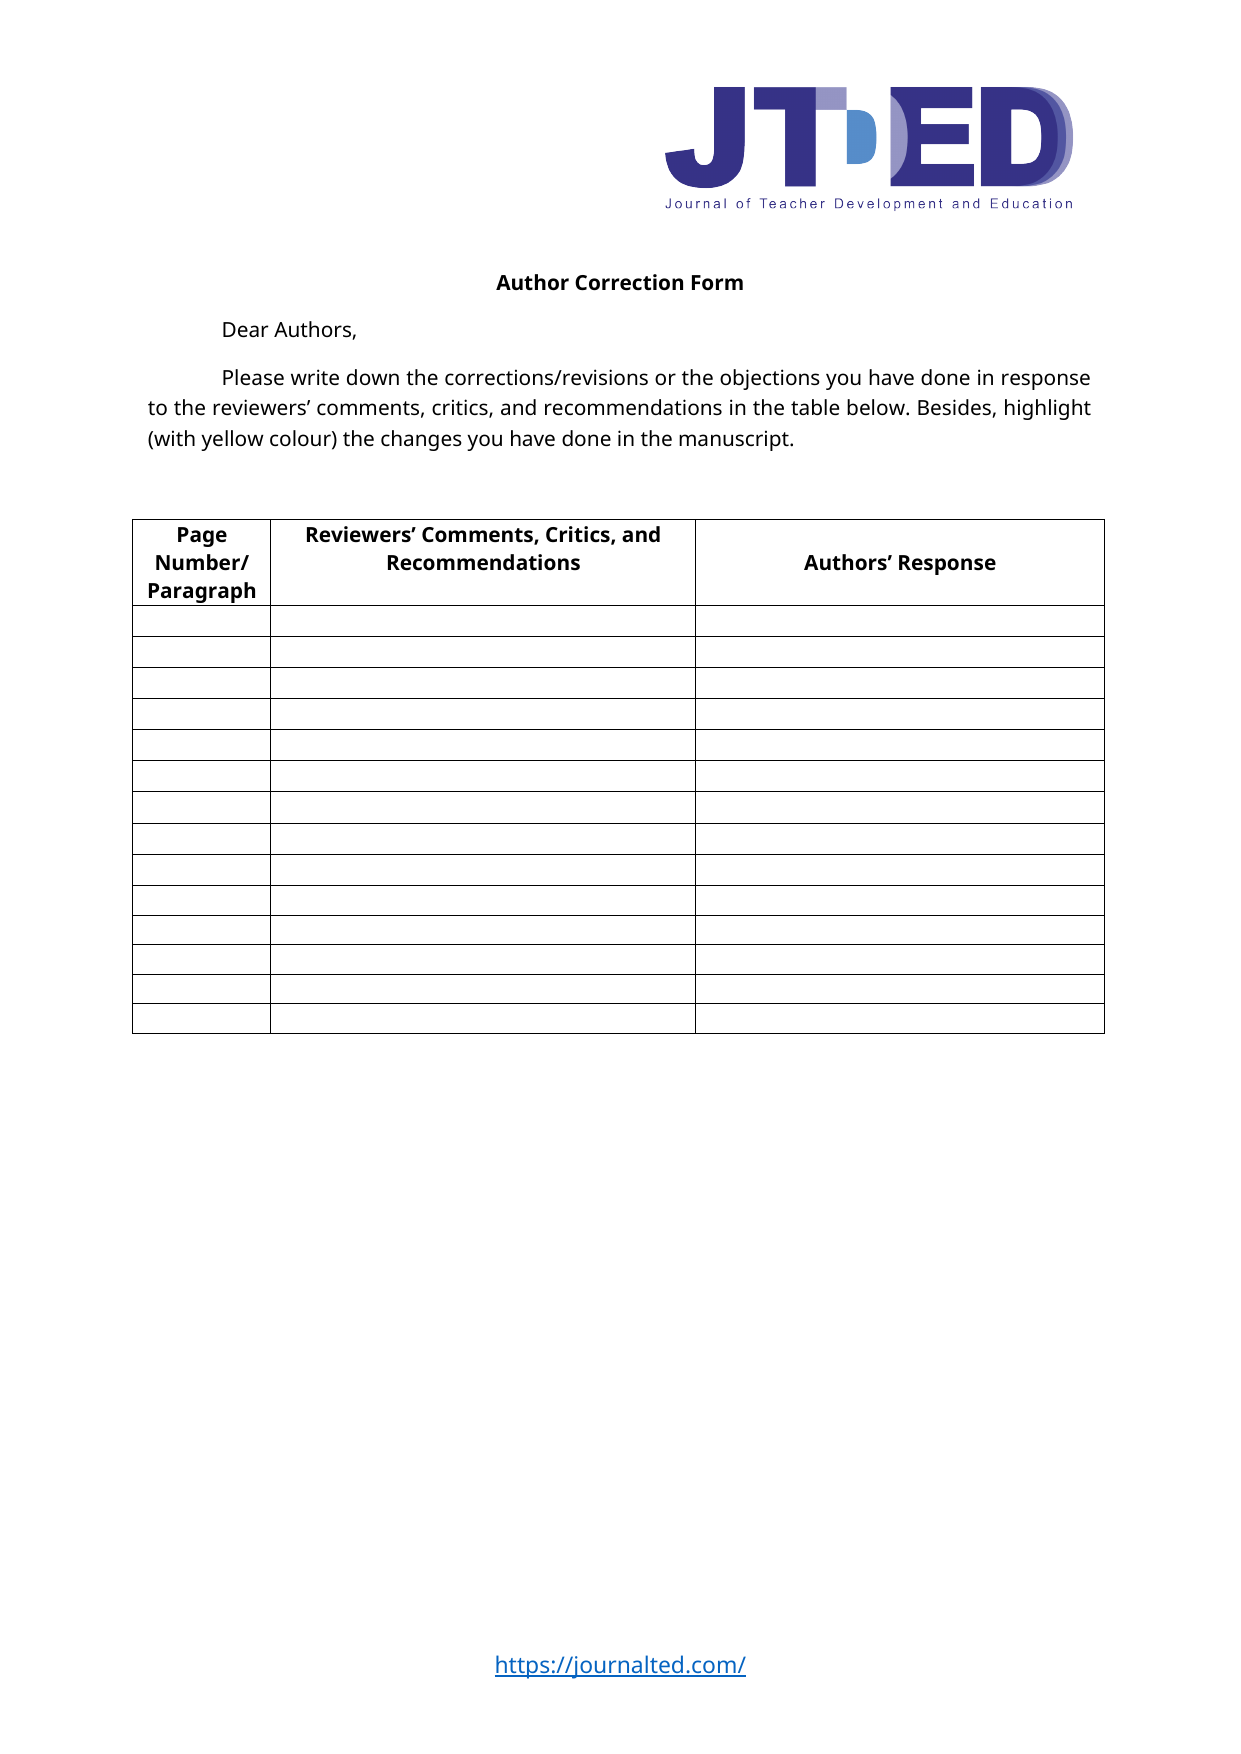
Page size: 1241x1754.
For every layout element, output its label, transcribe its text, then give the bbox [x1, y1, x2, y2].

table_cell [271, 730, 695, 760]
table_cell [271, 637, 695, 667]
table_cell [696, 730, 1104, 760]
table_cell [133, 792, 270, 823]
table_header Authors’ Response [696, 520, 1104, 605]
table_cell [696, 1004, 1104, 1033]
text Please write down the corrections/revisions or the objections you have done in response to the reviewers’ comments, critics, and recommendations in the table below. Besides, highlight (with yellow colour) the changes you have done in the manuscript. [148, 363, 1093, 453]
table_cell [133, 824, 270, 854]
table_cell [696, 824, 1104, 854]
table_cell [696, 886, 1104, 915]
table_cell [133, 637, 270, 667]
table_cell [696, 699, 1104, 729]
table_cell [271, 792, 695, 823]
table_cell [133, 1004, 270, 1033]
table_cell [271, 668, 695, 698]
table_cell [133, 761, 270, 791]
table_cell [133, 916, 270, 944]
table_cell [696, 792, 1104, 823]
text Author Correction Form [148, 268, 1093, 297]
table_cell [696, 916, 1104, 944]
table_cell [133, 606, 270, 636]
table_cell [696, 637, 1104, 667]
table_cell [133, 730, 270, 760]
table_cell [696, 975, 1104, 1003]
table_cell [696, 855, 1104, 885]
text Dear Authors, [148, 316, 1093, 344]
table_cell [271, 699, 695, 729]
table_cell [133, 668, 270, 698]
table_cell [133, 886, 270, 915]
table_cell [696, 761, 1104, 791]
table_cell [133, 855, 270, 885]
table_cell [271, 824, 695, 854]
table_cell [271, 761, 695, 791]
table_cell [271, 945, 695, 974]
table_cell [133, 699, 270, 729]
table_cell [696, 945, 1104, 974]
table_cell [271, 1004, 695, 1033]
picture [645, 73, 1093, 221]
table_header Reviewers’ Comments, Critics, and Recommendations [271, 520, 695, 605]
table_cell [133, 945, 270, 974]
table_cell [271, 916, 695, 944]
table_cell [696, 606, 1104, 636]
table_cell [271, 855, 695, 885]
table_cell [271, 975, 695, 1003]
table_cell [271, 886, 695, 915]
table_cell [696, 668, 1104, 698]
table_cell [271, 606, 695, 636]
table_cell [133, 975, 270, 1003]
table_header Page Number/ Paragraph [133, 520, 270, 605]
